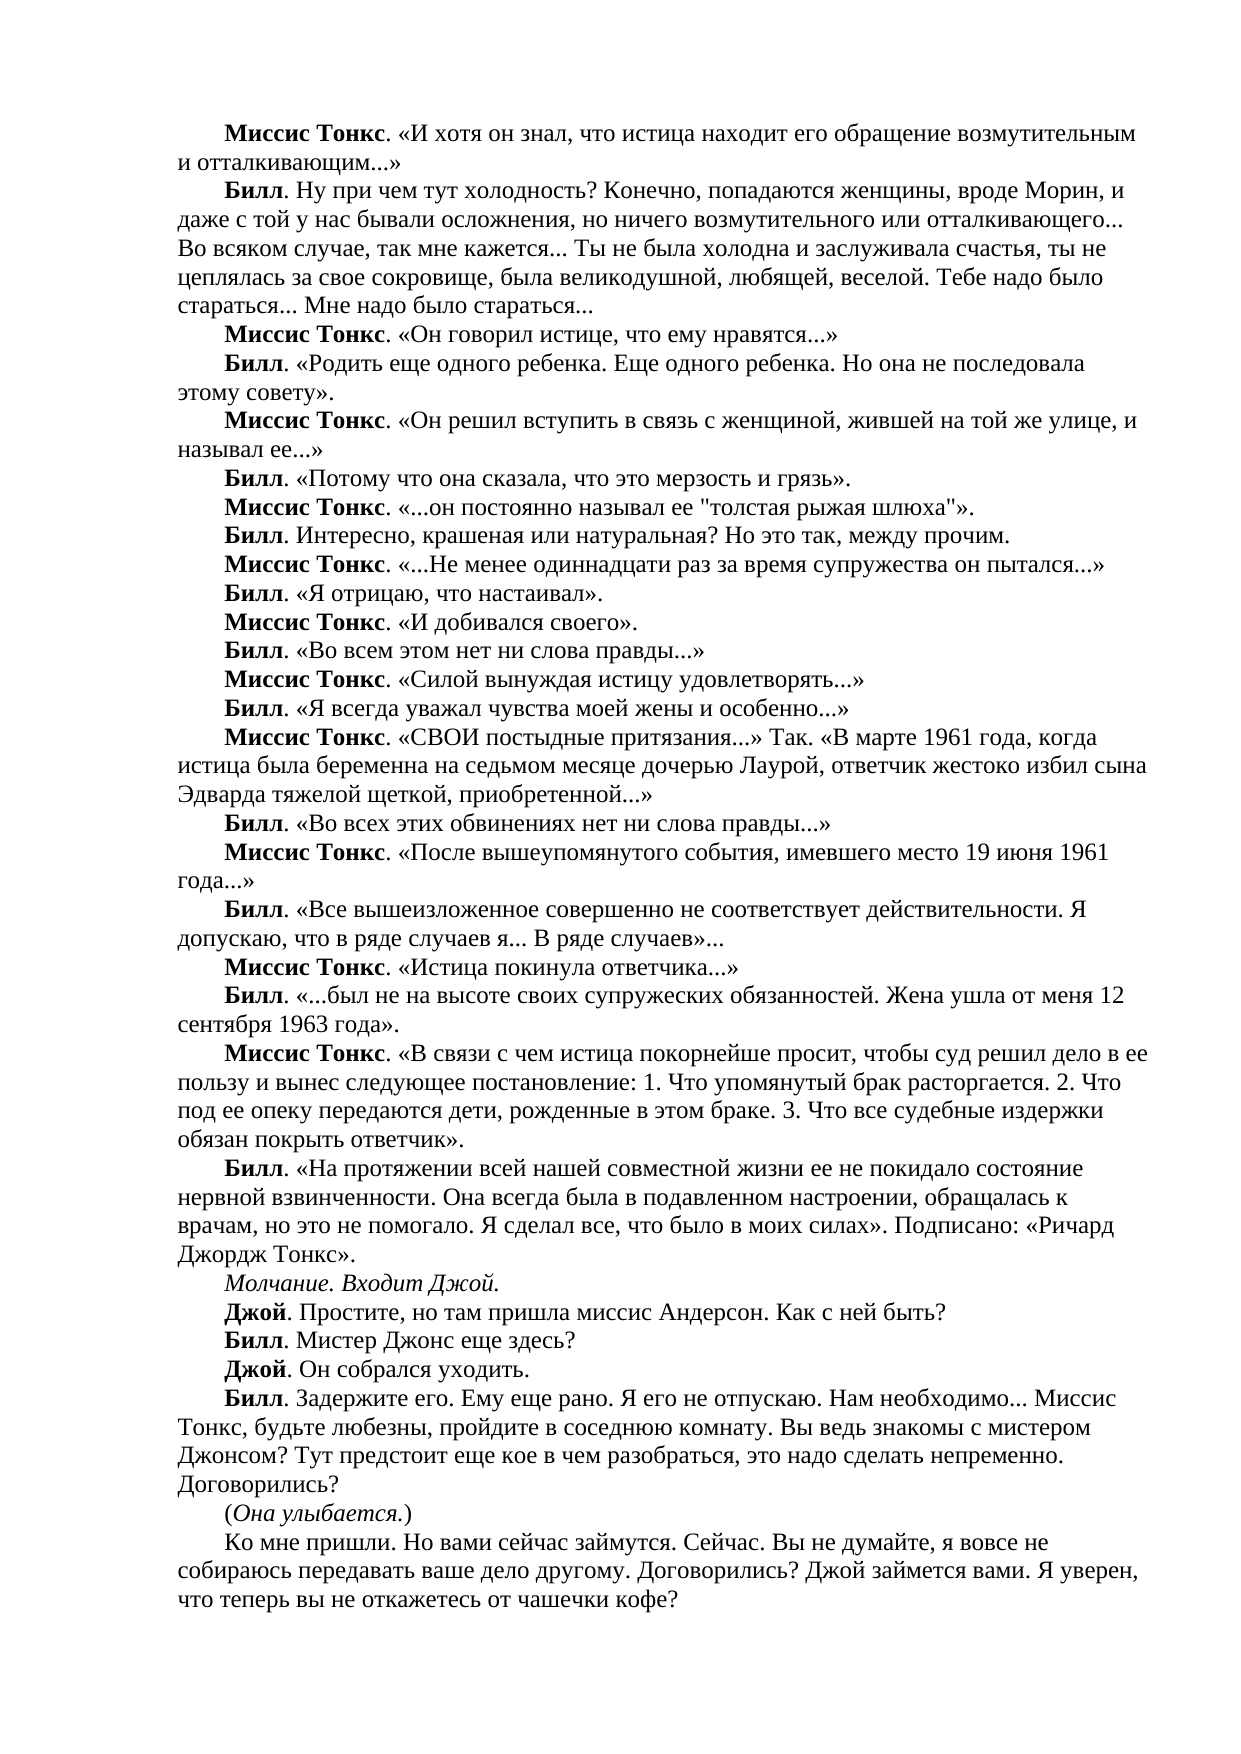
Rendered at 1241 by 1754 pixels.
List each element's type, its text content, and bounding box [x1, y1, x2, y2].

text Миссис Тонкс. «Истица покинула ответчика...» [177, 952, 1152, 981]
text Джой. Он собрался уходить. [177, 1354, 1152, 1383]
text Миссис Тонкс. «...Не менее одиннадцати раз за время супружества он пытался...» [177, 549, 1152, 578]
text Билл. «Во всех этих обвинениях нет ни слова правды...» [177, 808, 1152, 837]
text Билл. «Потому что она сказала, что это мерзость и грязь». [177, 463, 1152, 492]
text Миссис Тонкс. «Он говорил истице, что ему нравятся...» [177, 319, 1152, 348]
text Билл. Задержите его. Ему еще рано. Я его не отпускаю. Нам необходимо... Миссис Тонкс, будьте любезны, пройдите в соседнюю комнату. Вы ведь знакомы с мистером Джонсом? Тут предстоит еще кое в чем разобраться, это надо сделать непременно. Договорились? [177, 1383, 1152, 1498]
text Молчание. Входит Джой. [177, 1268, 1152, 1297]
text Миссис Тонкс. «И хотя он знал, что истица находит его обращение возмутительным и отталкивающим...» [177, 118, 1152, 176]
text Билл. «Я отрицаю, что настаивал». [177, 578, 1152, 607]
text Миссис Тонкс. «После вышеупомянутого события, имевшего место 19 июня 1961 года...» [177, 837, 1152, 894]
text Билл. «Родить еще одного ребенка. Еще одного ребенка. Но она не последовала этому совету». [177, 348, 1152, 406]
text Миссис Тонкс. «...он постоянно называл ее "толстая рыжая шлюха"». [177, 492, 1152, 521]
text Миссис Тонкс. «СВОИ постыдные притязания...» Так. «В марте 1961 года, когда истица была беременна на седьмом месяце дочерью Лаурой, ответчик жестоко избил сына Эдварда тяжелой щеткой, приобретенной...» [177, 722, 1152, 808]
text Билл. Интересно, крашеная или натуральная? Но это так, между прочим. [177, 521, 1152, 549]
text Билл. «Во всем этом нет ни слова правды...» [177, 636, 1152, 664]
text Миссис Тонкс. «Он решил вступить в связь с женщиной, жившей на той же улице, и называл ее...» [177, 406, 1152, 463]
text Билл. Мистер Джонс еще здесь? [177, 1326, 1152, 1354]
text Миссис Тонкс. «И добивался своего». [177, 607, 1152, 636]
text Билл. Ну при чем тут холодность? Конечно, попадаются женщины, вроде Морин, и даже с той у нас бывали осложнения, но ничего возмутительного или отталкивающего... Во всяком случае, так мне кажется... Ты не была холодна и заслуживала счастья, ты не цеплялась за свое сокровище, была великодушной, любящей, веселой. Тебе надо было стараться... Мне надо было стараться... [177, 176, 1152, 319]
text Ко мне пришли. Но вами сейчас займутся. Сейчас. Вы не думайте, я вовсе не собираюсь передавать ваше дело другому. Договорились? Джой займется вами. Я уверен, что теперь вы не откажетесь от чашечки кофе? [177, 1527, 1152, 1613]
text Билл. «Все вышеизложенное совершенно не соответствует действительности. Я допускаю, что в ряде случаев я... В ряде случаев»... [177, 894, 1152, 952]
text Миссис Тонкс. «Силой вынуждая истицу удовлетворять...» [177, 664, 1152, 693]
text Билл. «...был не на высоте своих супружеских обязанностей. Жена ушла от меня 12 сентября 1963 года». [177, 981, 1152, 1038]
text Билл. «Я всегда уважал чувства моей жены и особенно...» [177, 693, 1152, 722]
text Джой. Простите, но там пришла миссис Андерсон. Как с ней быть? [177, 1297, 1152, 1326]
text Миссис Тонкс. «В связи с чем истица покорнейше просит, чтобы суд решил дело в ее пользу и вынес следующее постановление: 1. Что упомянутый брак расторгается. 2. Что под ее опеку передаются дети, рожденные в этом браке. 3. Что все судебные издержки обязан покрыть ответчик». [177, 1038, 1152, 1153]
text Билл. «На протяжении всей нашей совместной жизни ее не покидало состояние нервной взвинченности. Она всегда была в подавленном настроении, обращалась к врачам, но это не помогало. Я сделал все, что было в моих силах». Подписано: «Ричард Джордж Тонкс». [177, 1153, 1152, 1268]
text (Она улыбается.) [177, 1498, 1152, 1527]
